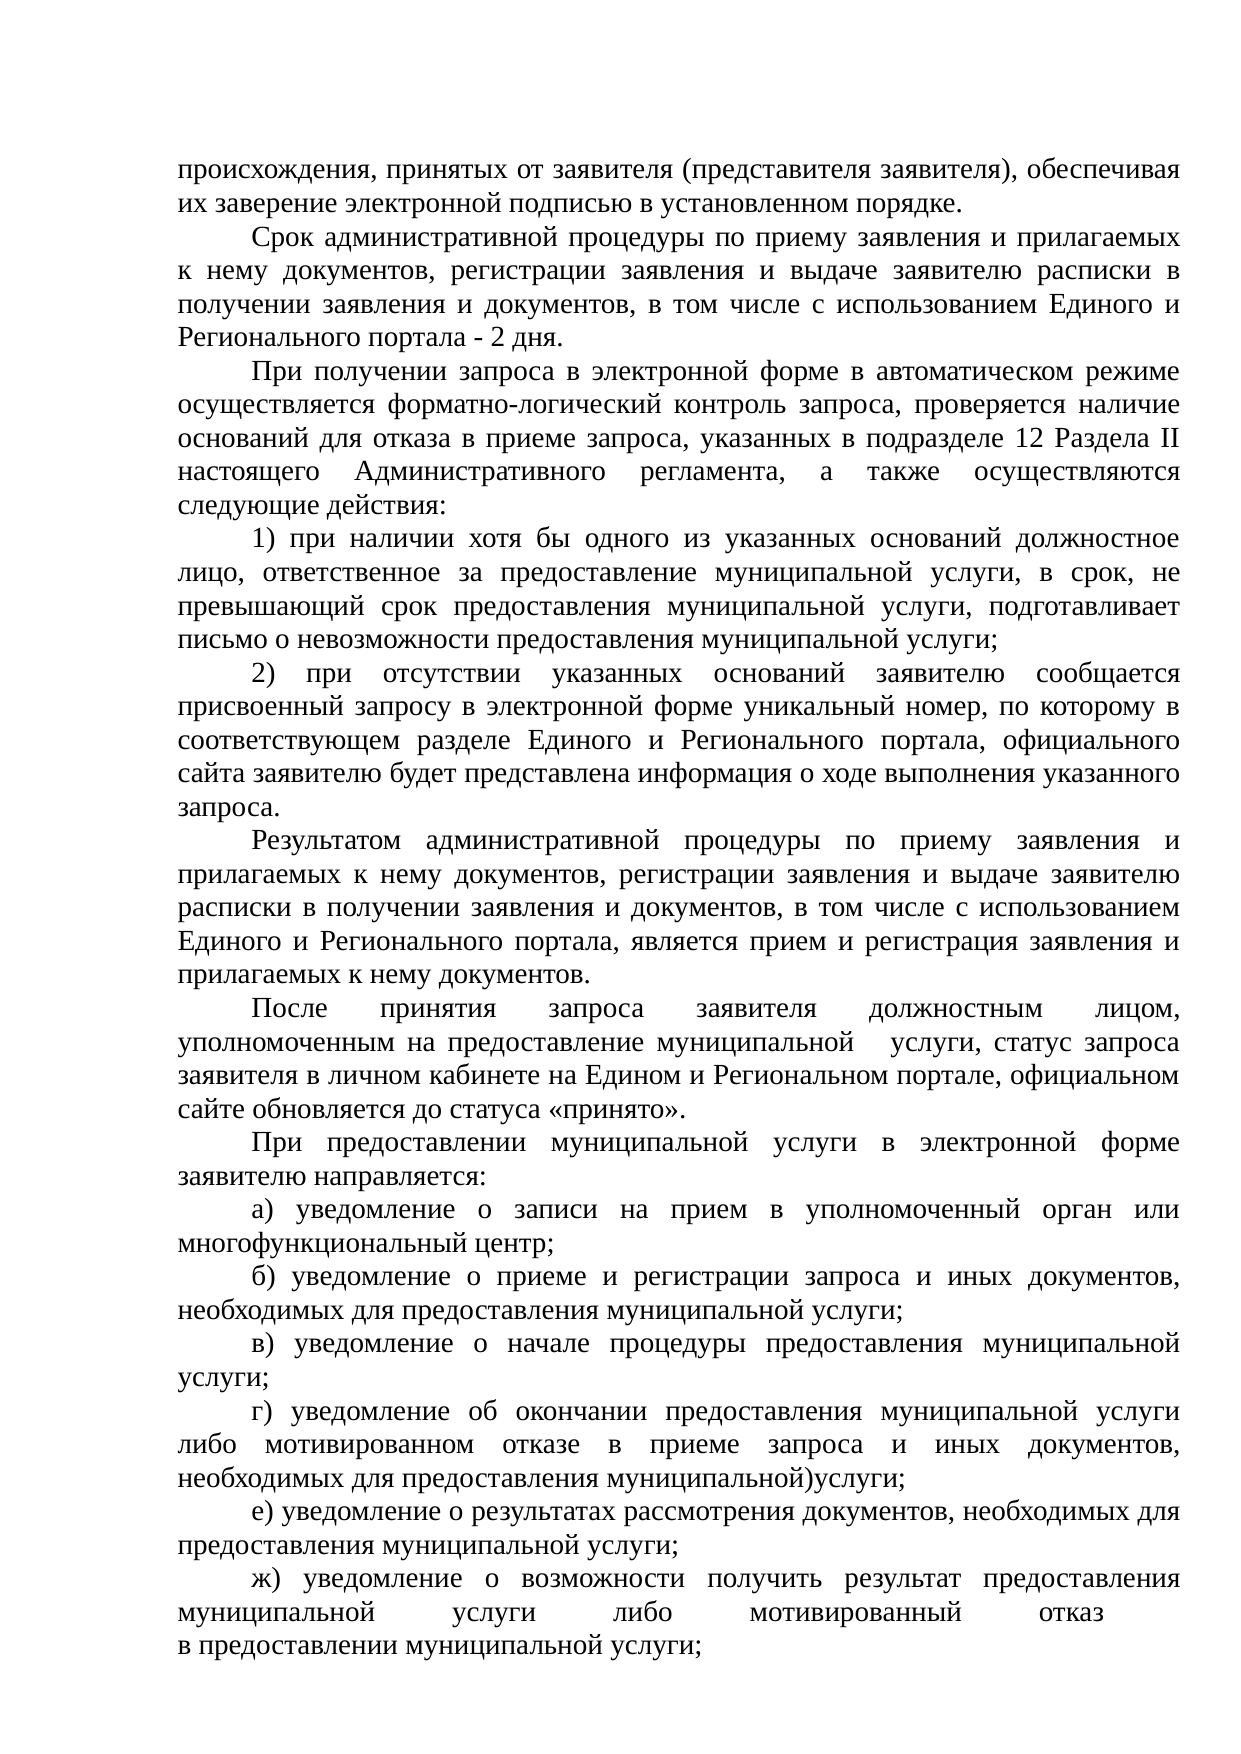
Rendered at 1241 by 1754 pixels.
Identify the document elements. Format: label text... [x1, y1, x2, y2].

text в) уведомление о начале процедуры предоставления муниципальной услуги; [177, 1326, 1181, 1393]
text а) уведомление о записи на прием в уполномоченный орган или многофункциональный центр; [177, 1191, 1181, 1258]
text При предоставлении муниципальной услуги в электронной форме заявителю направляется: [177, 1124, 1181, 1191]
text б) уведомление о приеме и регистрации запроса и иных документов, необходимых для предоставления муниципальной услуги; [177, 1258, 1181, 1326]
text г) уведомление об окончании предоставления муниципальной услуги либо мотивированном отказе в приеме запроса и иных документов, необходимых для предоставления муниципальной)услуги; [177, 1393, 1181, 1493]
text При получении запроса в электронной форме в автоматическом режиме осуществляется форматно-логический контроль запроса, проверяется наличие оснований для отказа в приеме запроса, указанных в подразделе 12 Раздела II настоящего Административного регламента, а также осуществляются следующие действия: [177, 353, 1181, 521]
text 1) при наличии хотя бы одного из указанных оснований должностное лицо, ответственное за предоставление муниципальной услуги, в срок, не превышающий срок предоставления муниципальной услуги, подготавливает письмо о невозможности предоставления муниципальной услуги; [177, 521, 1181, 655]
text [177, 152, 1181, 219]
text Результатом административной процедуры по приему заявления и прилагаемых к нему документов, регистрации заявления и выдаче заявителю расписки в получении заявления и документов, в том числе с использованием Единого и Регионального портала, является прием и регистрация заявления и прилагаемых к нему документов. [177, 822, 1181, 990]
text После принятия запроса заявителя должностным лицом, уполномоченным на предоставление муниципальной услуги, статус запроса заявителя в личном кабинете на Едином и Региональном портале, официальном сайте обновляется до статуса «принято». [177, 990, 1181, 1124]
text 2) при отсутствии указанных оснований заявителю сообщается присвоенный запросу в электронной форме уникальный номер, по которому в соответствующем разделе Единого и Регионального портала, официального сайта заявителю будет представлена информация о ходе выполнения указанного запроса. [177, 655, 1181, 822]
text ж) уведомление о возможности получить результат предоставления муниципальной услуги либо мотивированный отказ в предоставлении муниципальной услуги; [177, 1560, 1181, 1661]
text Срок административной процедуры по приему заявления и прилагаемых к нему документов, регистрации заявления и выдаче заявителю расписки в получении заявления и документов, в том числе с использованием Единого и Регионального портала - 2 дня. [177, 219, 1181, 353]
text е) уведомление о результатах рассмотрения документов, необходимых для предоставления муниципальной услуги; [177, 1493, 1181, 1560]
